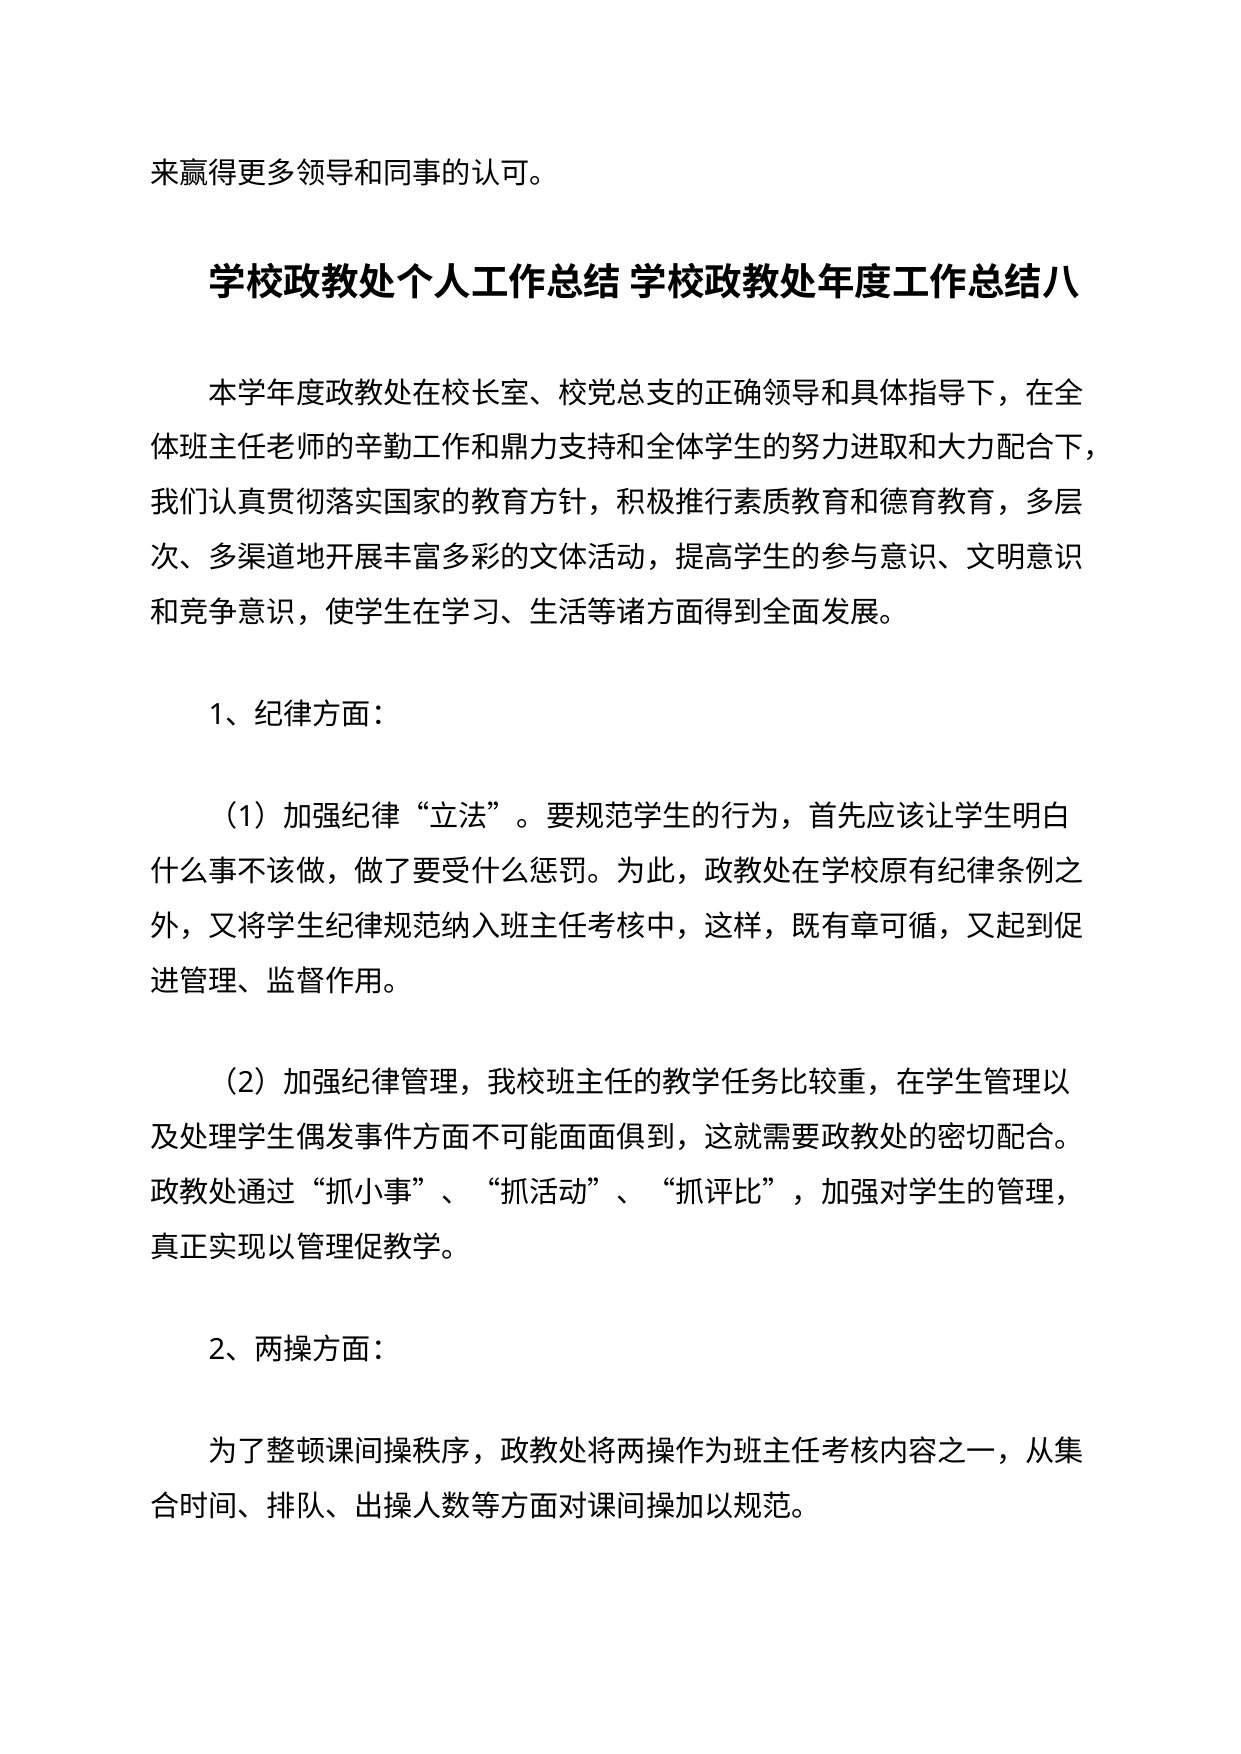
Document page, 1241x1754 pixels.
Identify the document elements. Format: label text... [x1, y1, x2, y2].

text （1）加强纪律“立法”。要规范学生的行为，首先应该让学生明白什么事不该做，做了要受什么惩罚。为此，政教处在学校原有纪律条例之外，又将学生纪律规范纳入班主任考核中，这样，既有章可循，又起到促进管理、监督作用。 [150, 792, 1090, 999]
text （2）加强纪律管理，我校班主任的教学任务比较重，在学生管理以及处理学生偶发事件方面不可能面面俱到，这就需要政教处的密切配合。政教处通过“抓小事”、“抓活动”、“抓评比”，加强对学生的管理，真正实现以管理促教学。 [150, 1059, 1090, 1266]
text 本学年度政教处在校长室、校党总支的正确领导和具体指导下，在全体班主任老师的辛勤工作和鼎力支持和全体学生的努力进取和大力配合下，我们认真贯彻落实国家的教育方针，积极推行素质教育和德育教育，多层次、多渠道地开展丰富多彩的文体活动，提高学生的参与意识、文明意识和竞争意识，使学生在学习、生活等诸方面得到全面发展。 [150, 369, 1090, 631]
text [150, 150, 1090, 192]
text 学校政教处个人工作总结 学校政教处年度工作总结八 [150, 252, 1090, 306]
text 1、纪律方面： [150, 691, 1090, 733]
text 为了整顿课间操秩序，政教处将两操作为班主任考核内容之一，从集合时间、排队、出操人数等方面对课间操加以规范。 [150, 1428, 1090, 1525]
text 2、两操方面： [150, 1326, 1090, 1368]
